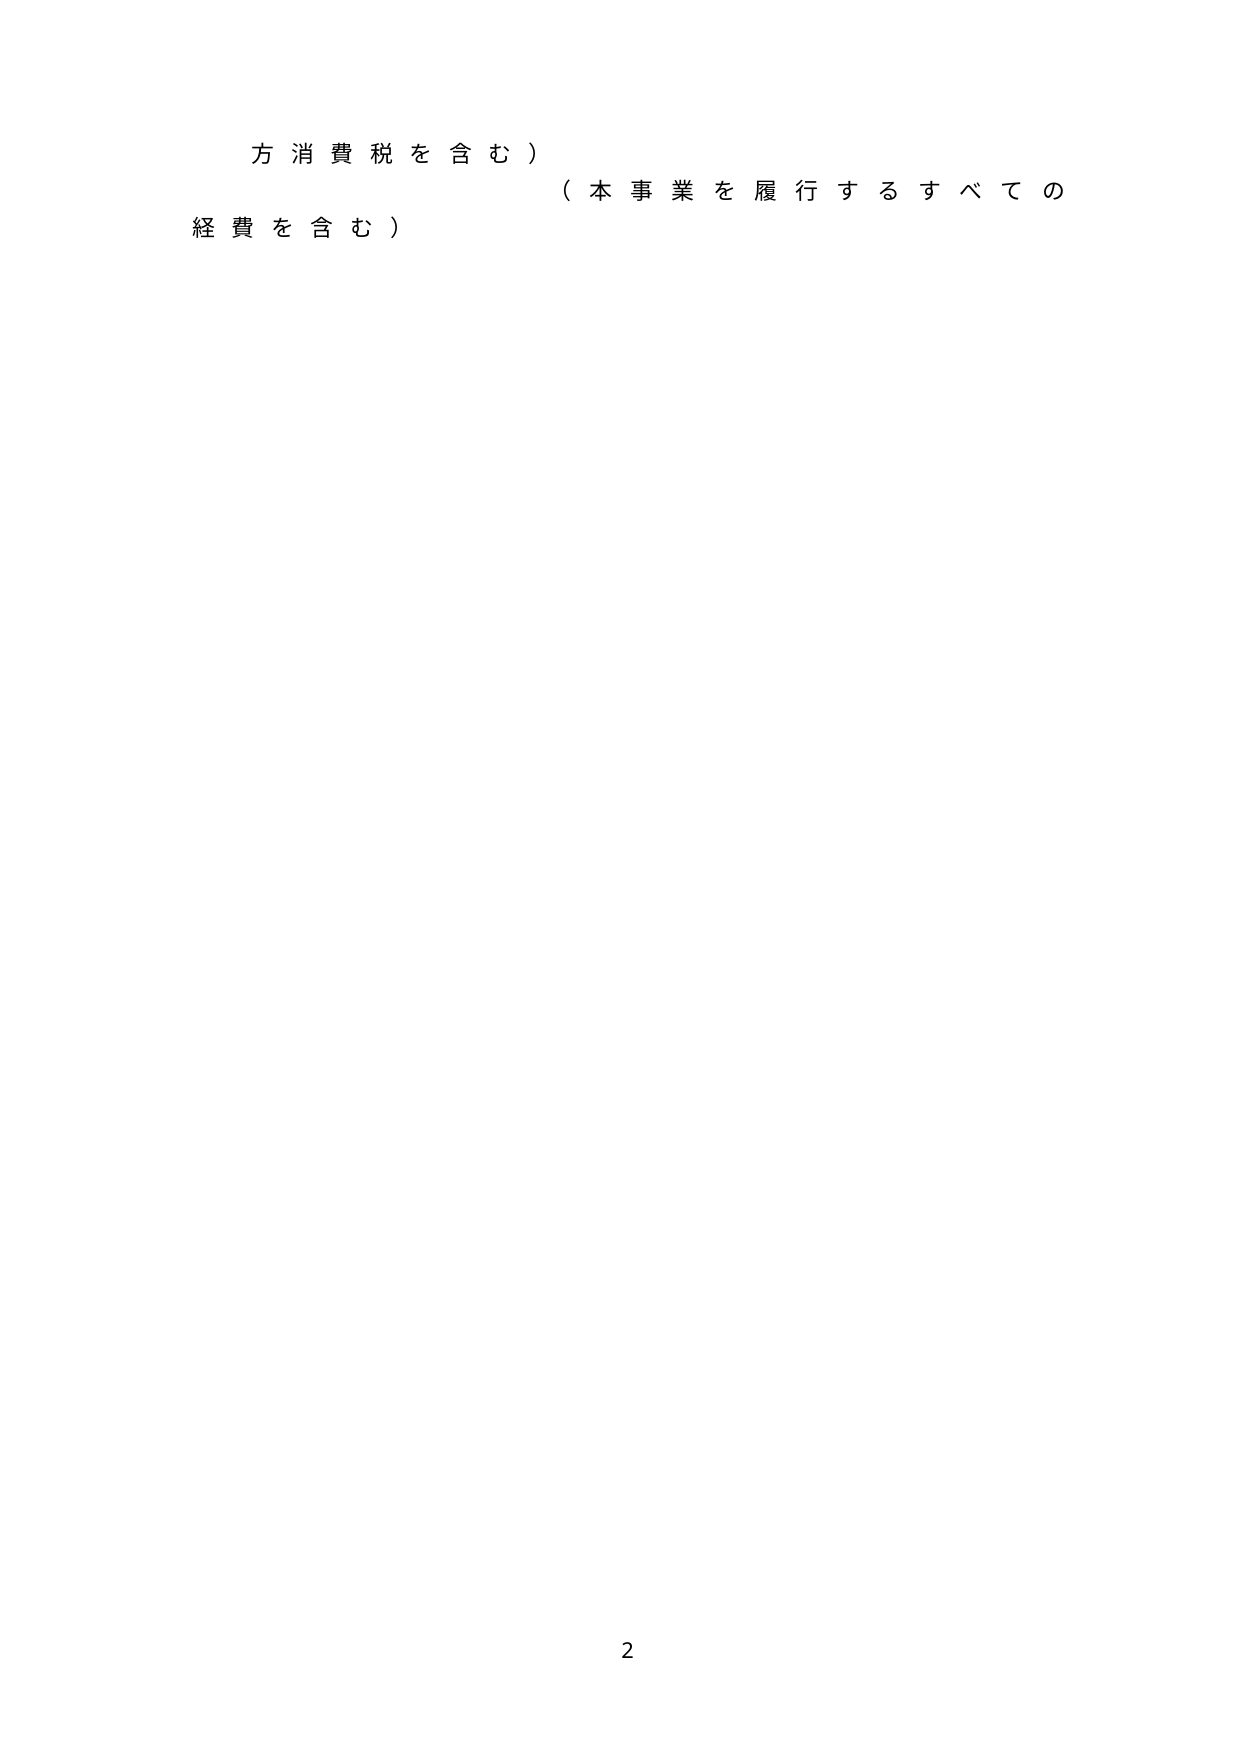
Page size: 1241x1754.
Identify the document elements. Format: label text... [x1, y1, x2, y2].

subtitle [172, 134, 1083, 171]
subtitle （本事業を履行するすべての経費を含む） [192, 171, 1083, 244]
